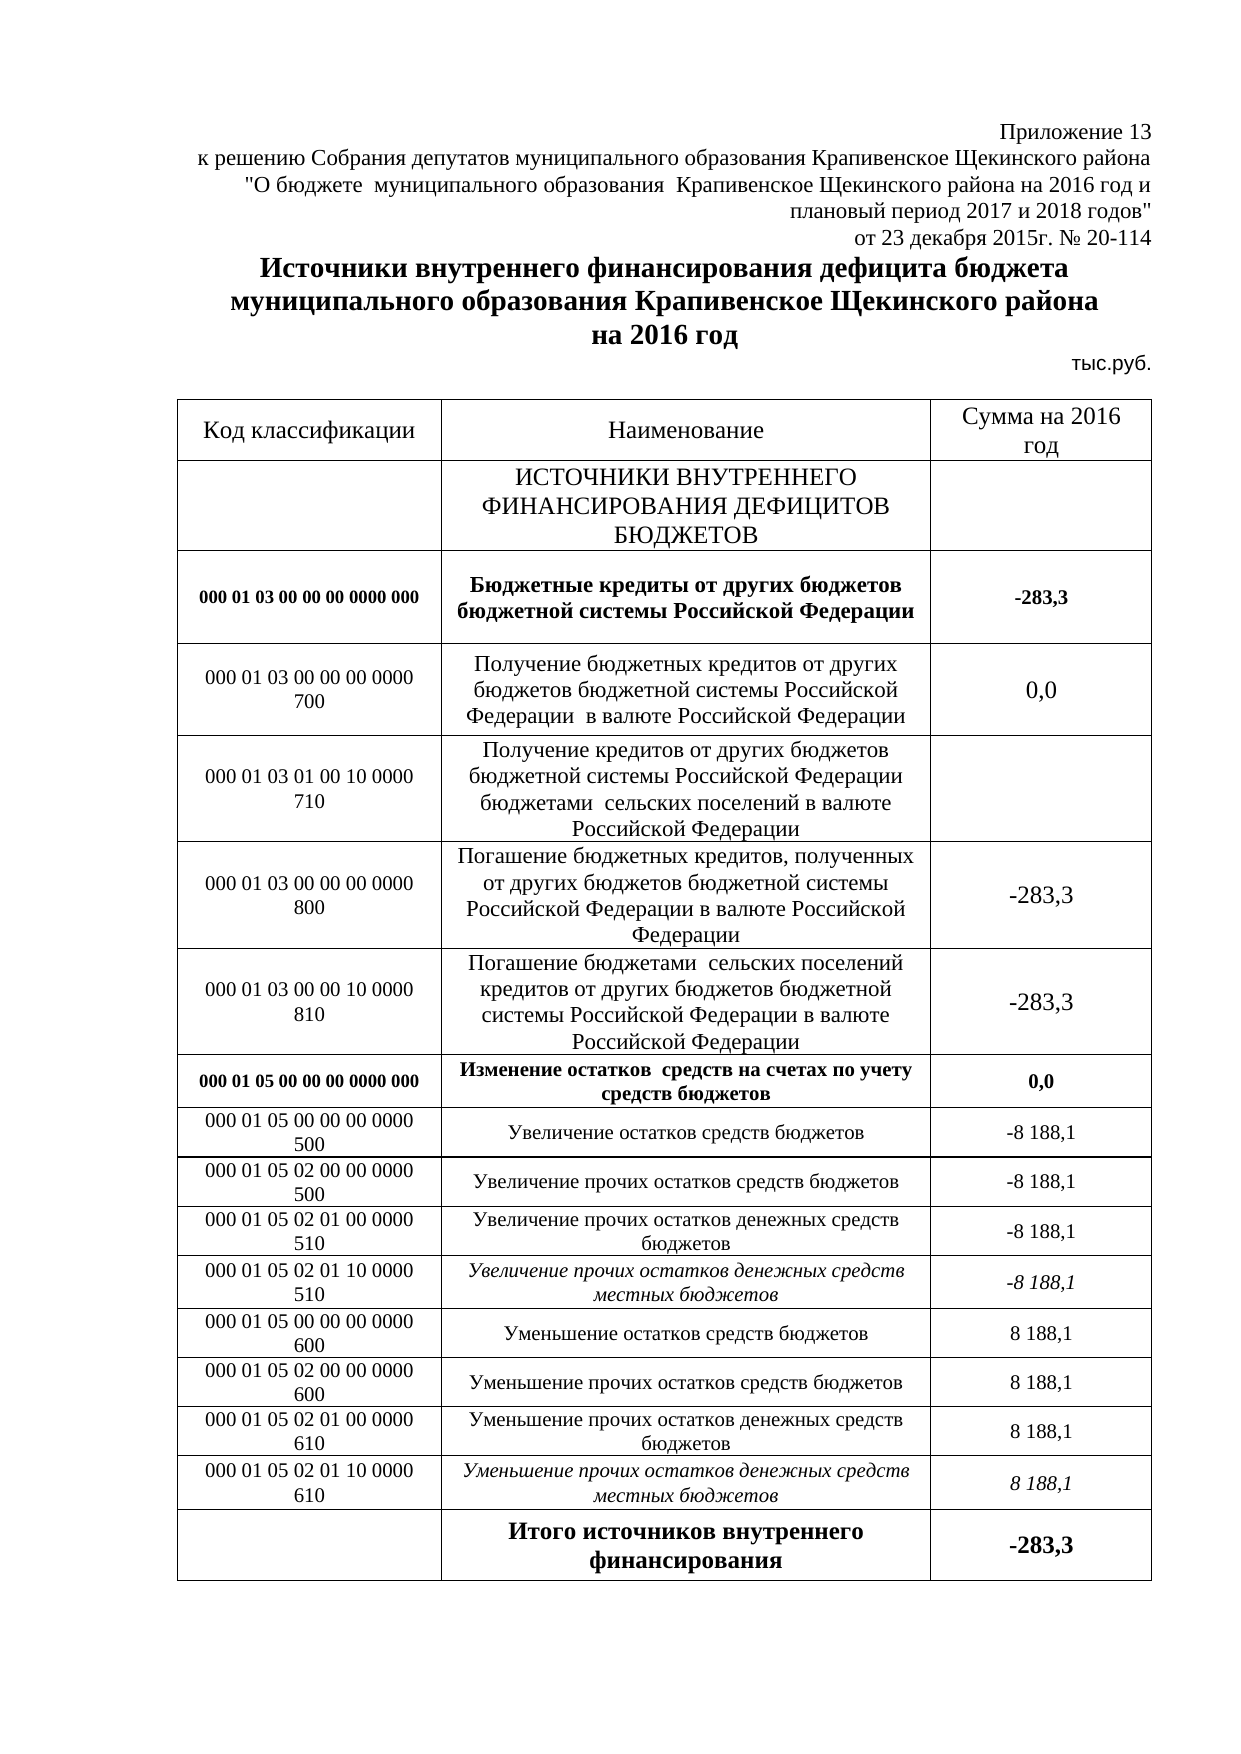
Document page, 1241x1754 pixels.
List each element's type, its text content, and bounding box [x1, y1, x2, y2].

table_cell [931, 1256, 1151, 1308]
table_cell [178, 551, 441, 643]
text тыс.руб. [177, 351, 1152, 374]
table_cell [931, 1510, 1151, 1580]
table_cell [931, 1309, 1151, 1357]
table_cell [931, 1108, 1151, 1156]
text Источники внутреннего финансирования дефицита бюджета муниципального образования Крапивенское Щекинского района на 2016 год [177, 250, 1152, 351]
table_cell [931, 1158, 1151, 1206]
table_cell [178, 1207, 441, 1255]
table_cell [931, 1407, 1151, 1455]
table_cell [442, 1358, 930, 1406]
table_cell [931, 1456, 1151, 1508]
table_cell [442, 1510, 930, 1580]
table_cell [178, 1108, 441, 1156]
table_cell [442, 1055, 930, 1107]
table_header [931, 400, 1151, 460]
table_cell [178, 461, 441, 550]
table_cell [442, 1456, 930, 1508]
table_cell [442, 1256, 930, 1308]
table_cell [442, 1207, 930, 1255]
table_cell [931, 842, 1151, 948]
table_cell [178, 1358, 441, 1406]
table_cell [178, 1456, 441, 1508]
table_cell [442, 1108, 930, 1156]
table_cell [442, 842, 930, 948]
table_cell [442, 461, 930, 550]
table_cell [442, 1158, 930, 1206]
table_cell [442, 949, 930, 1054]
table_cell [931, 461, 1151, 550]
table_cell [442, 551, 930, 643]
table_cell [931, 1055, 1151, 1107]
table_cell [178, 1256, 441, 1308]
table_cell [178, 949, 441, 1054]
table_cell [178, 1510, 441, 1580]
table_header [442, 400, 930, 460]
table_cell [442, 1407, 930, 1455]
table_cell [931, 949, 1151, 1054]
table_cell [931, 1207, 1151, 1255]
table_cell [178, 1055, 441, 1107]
text от 23 декабря 2015г. № 20-114 [177, 223, 1152, 250]
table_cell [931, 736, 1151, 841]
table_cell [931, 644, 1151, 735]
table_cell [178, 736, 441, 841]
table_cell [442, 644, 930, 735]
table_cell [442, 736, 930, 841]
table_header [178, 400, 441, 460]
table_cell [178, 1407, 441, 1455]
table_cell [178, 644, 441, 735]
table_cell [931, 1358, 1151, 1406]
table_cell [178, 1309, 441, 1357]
text к решению Собрания депутатов муниципального образования Крапивенское Щекинского района "О бюджете муниципального образования Крапивенское Щекинского района на 2016 год и плановый период 2017 и 2018 годов" [177, 144, 1152, 223]
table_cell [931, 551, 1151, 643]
text Приложение 13 [177, 118, 1152, 144]
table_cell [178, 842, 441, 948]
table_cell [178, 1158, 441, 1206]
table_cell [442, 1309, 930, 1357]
